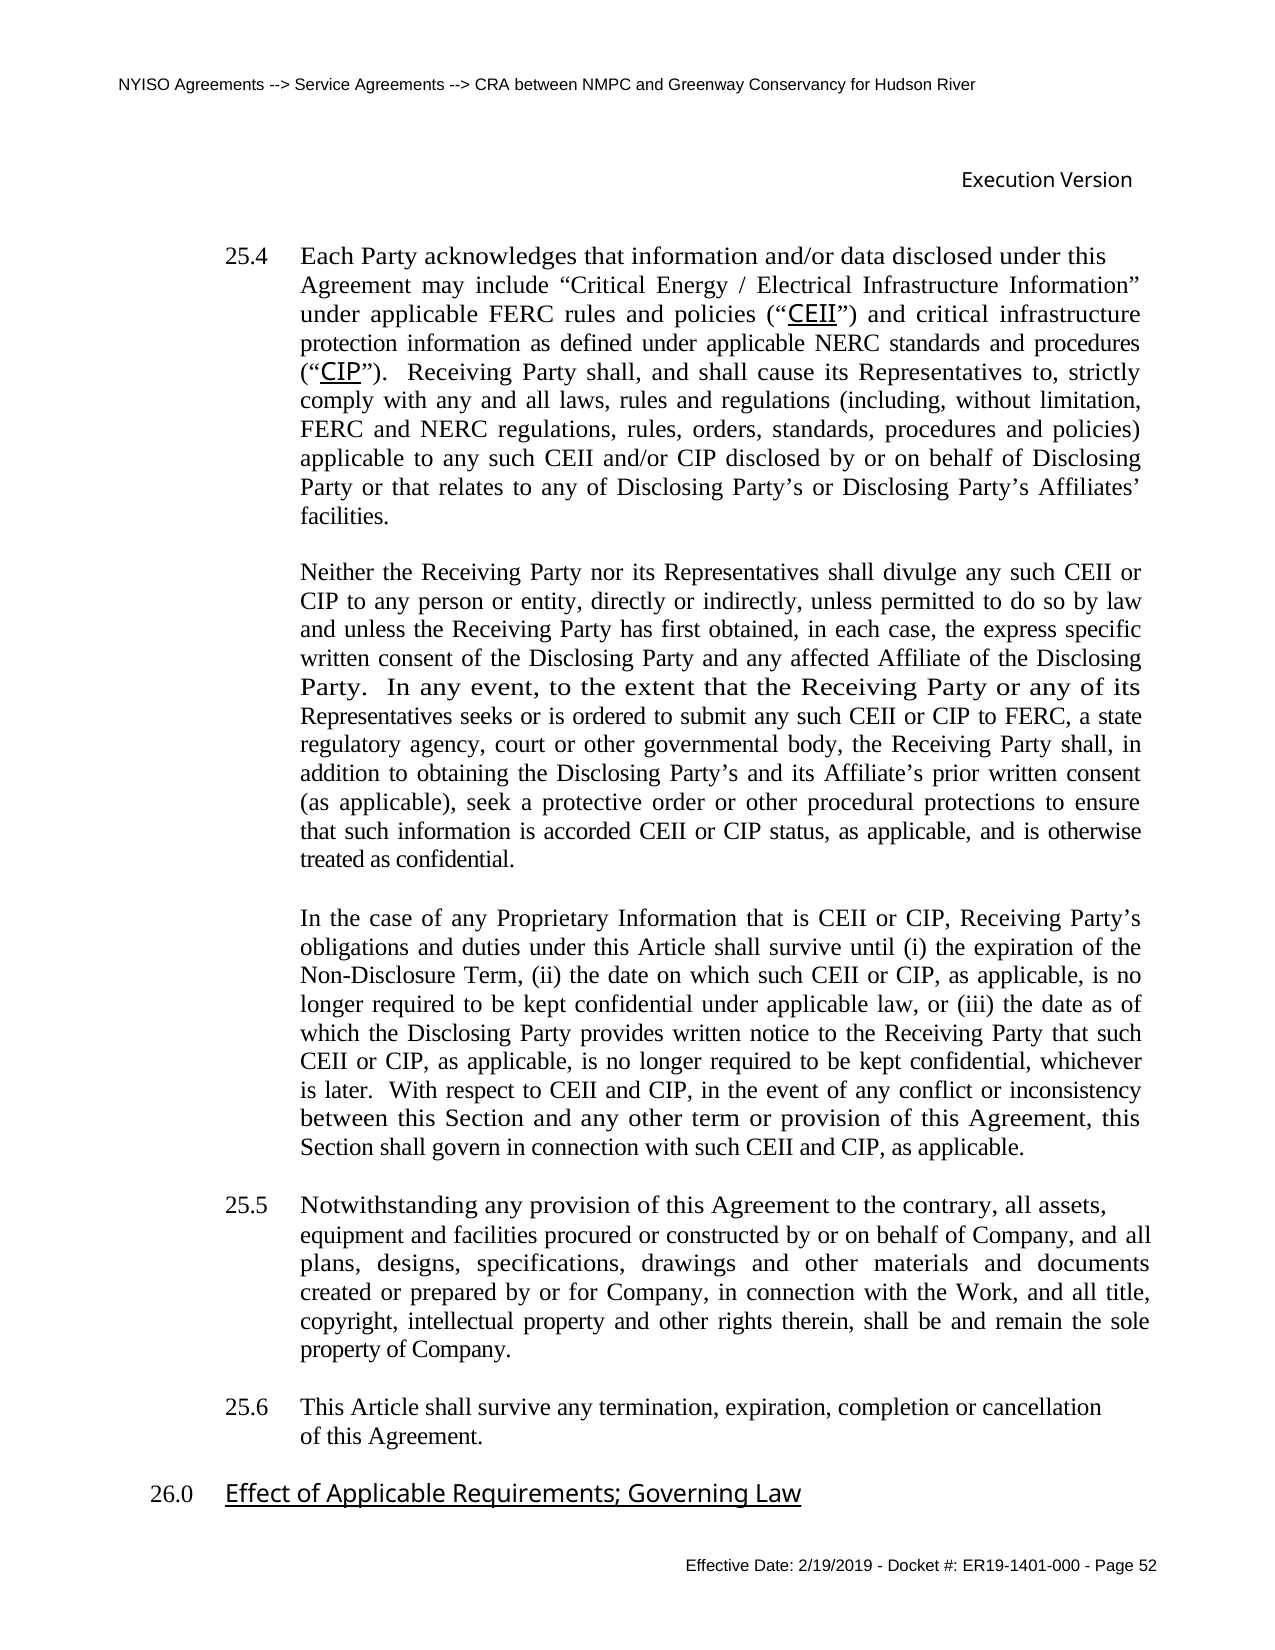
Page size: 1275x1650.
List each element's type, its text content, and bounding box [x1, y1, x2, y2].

text Neither the Receiving Party nor its Representatives shall divulge any such CEII or CIP to any person or entity, directly or indirectly, unless permitted to do so by law and unless the Receiving Party has first obtained, in each case, the express specific written consent of the Disclosing Party and any affected Affiliate of the Disclosing Party. In any event, to the extent that the Receiving Party or any of its Representatives seeks or is ordered to submit any such CEII or CIP to FERC, a state regulatory agency, court or other governmental body, the Receiving Party shall, in addition to obtaining the Disclosing Party’s and its Affiliate’s prior written consent (as applicable), seek a protective order or other procedural protections to ensure that such information is accorded CEII or CIP status, as applicable, and is otherwise treated as confidential. [300, 557, 1151, 874]
text 26.0 Effect of Applicable Requirements; Governing Law [150, 1480, 1275, 1508]
text 25.5 Notwithstanding any provision of this Agreement to the contrary, all assets, [225, 1191, 1275, 1220]
text Execution Version [961, 168, 1275, 192]
text In the case of any Proprietary Information that is CEII or CIP, Receiving Party’s obligations and duties under this Article shall survive until (i) the expiration of the Non-Disclosure Term, (ii) the date on which such CEII or CIP, as applicable, is no longer required to be kept confidential under applicable law, or (iii) the date as of which the Disclosing Party provides written notice to the Receiving Party that such CEII or CIP, as applicable, is no longer required to be kept confidential, whichever is later. With respect to CEII and CIP, in the event of any conflict or inconsistency between this Section and any other term or provision of this Agreement, this Section shall govern in connection with such CEII and CIP, as applicable. [300, 903, 1151, 1161]
text 25.4 Each Party acknowledges that information and/or data disclosed under this [225, 241, 1275, 270]
text 25.6 This Article shall survive any termination, expiration, completion or cancellation [150, 1393, 1275, 1422]
text Agreement may include “Critical Energy / Electrical Infrastructure Information” under applicable FERC rules and policies (“CEII”) and critical infrastructure protection information as defined under applicable NERC standards and procedures (“CIP”). Receiving Party shall, and shall cause its Representatives to, strictly comply with any and all laws, rules and regulations (including, without limitation, FERC and NERC regulations, rules, orders, standards, procedures and policies) applicable to any such CEII and/or CIP disclosed by or on behalf of Disclosing Party or that relates to any of Disclosing Party’s or Disclosing Party’s Affiliates’ facilities. [300, 270, 1151, 530]
text equipment and facilities procured or constructed by or on behalf of Company, and all plans, designs, specifications, drawings and other materials and documents created or prepared by or for Company, in connection with the Work, and all title, copyright, intellectual property and other rights therein, shall be and remain the sole property of Company. [300, 1220, 1151, 1363]
text of this Agreement. [150, 1422, 1275, 1450]
